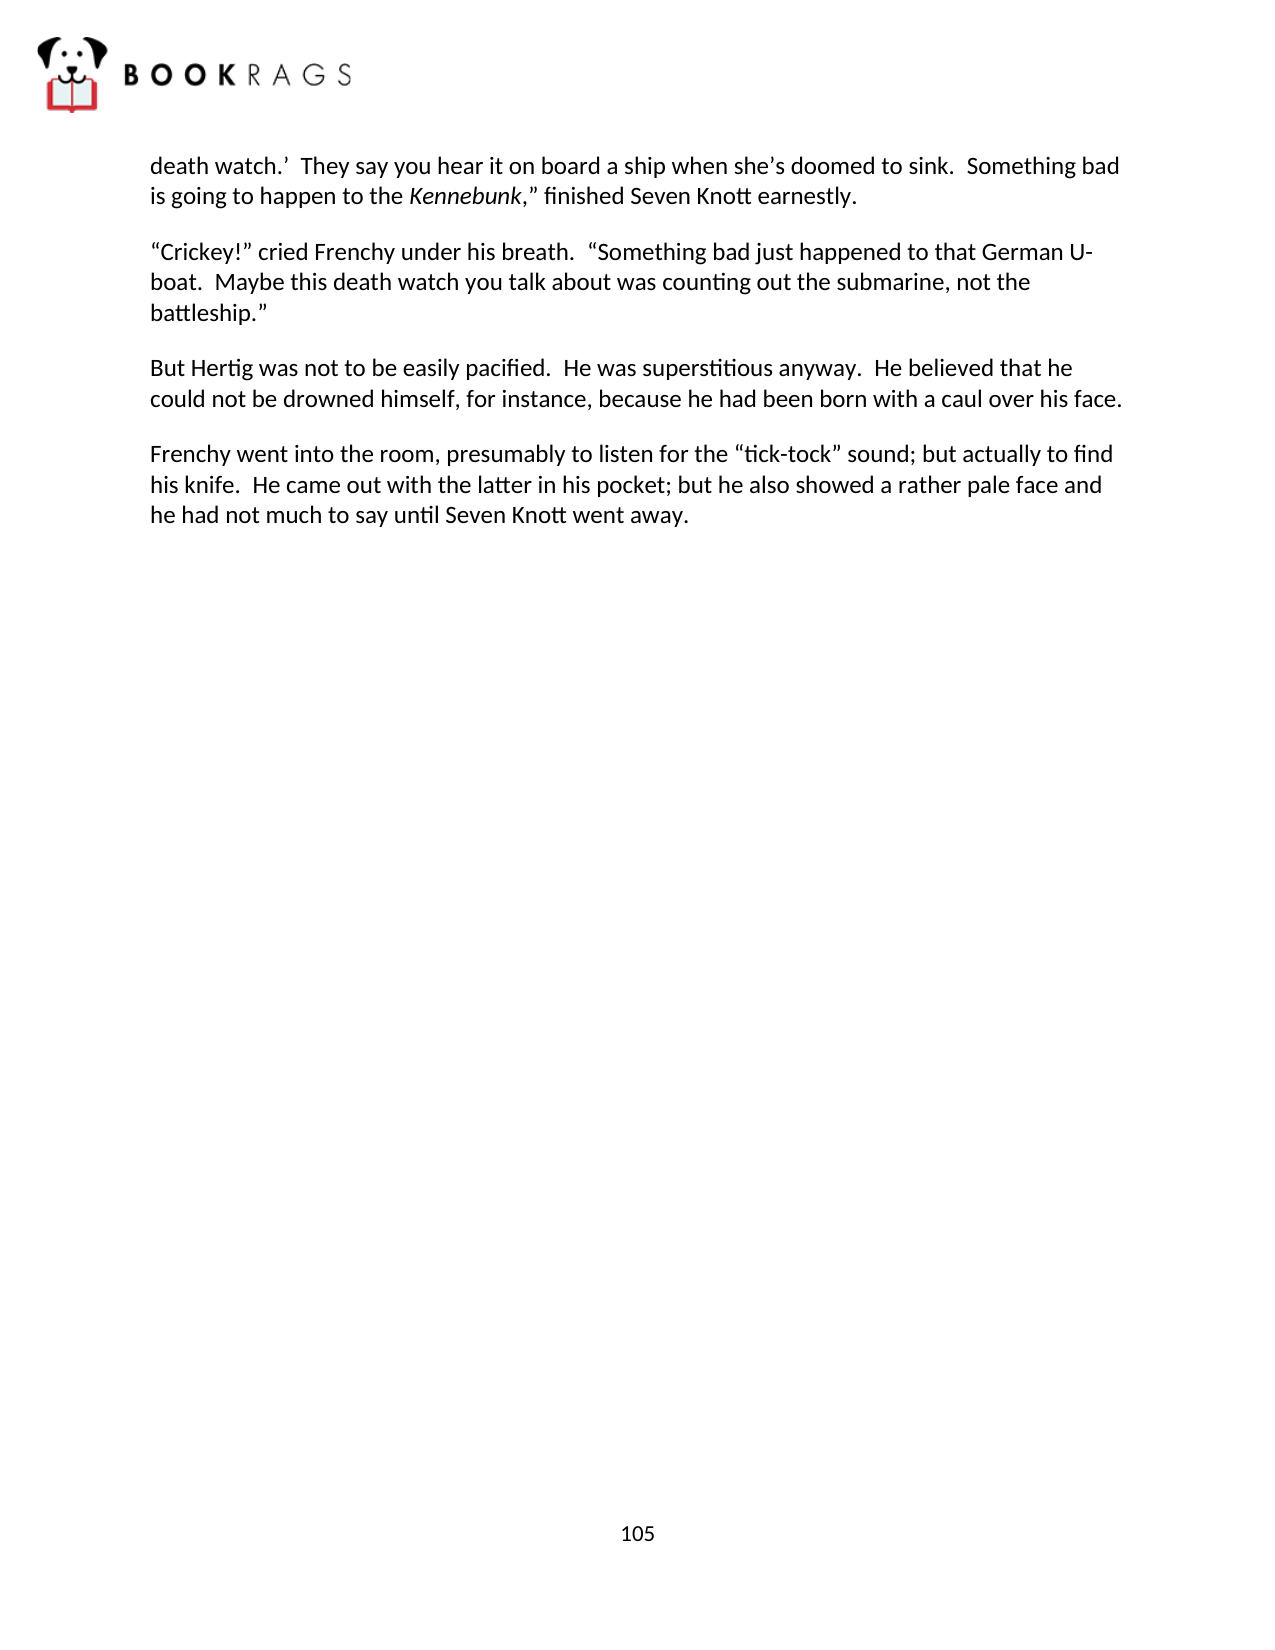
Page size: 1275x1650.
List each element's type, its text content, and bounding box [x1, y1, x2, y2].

text But Hertig was not to be easily pacified. He was superstitious anyway. He believed that he could not be drowned himself, for instance, because he had been born with a caul over his face. [150, 353, 1125, 414]
text “Crickey!” cried Frenchy under his breath. “Something bad just happened to that German U-boat. Maybe this death watch you talk about was counting out the submarine, not the battleship.” [150, 236, 1125, 328]
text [150, 150, 1125, 211]
text Frenchy went into the room, presumably to listen for the “tick-tock” sound; but actually to find his knife. He came out with the latter in his pocket; but he also showed a rather pale face and he had not much to say until Seven Knott went away. [150, 439, 1125, 530]
picture [37, 37, 351, 113]
